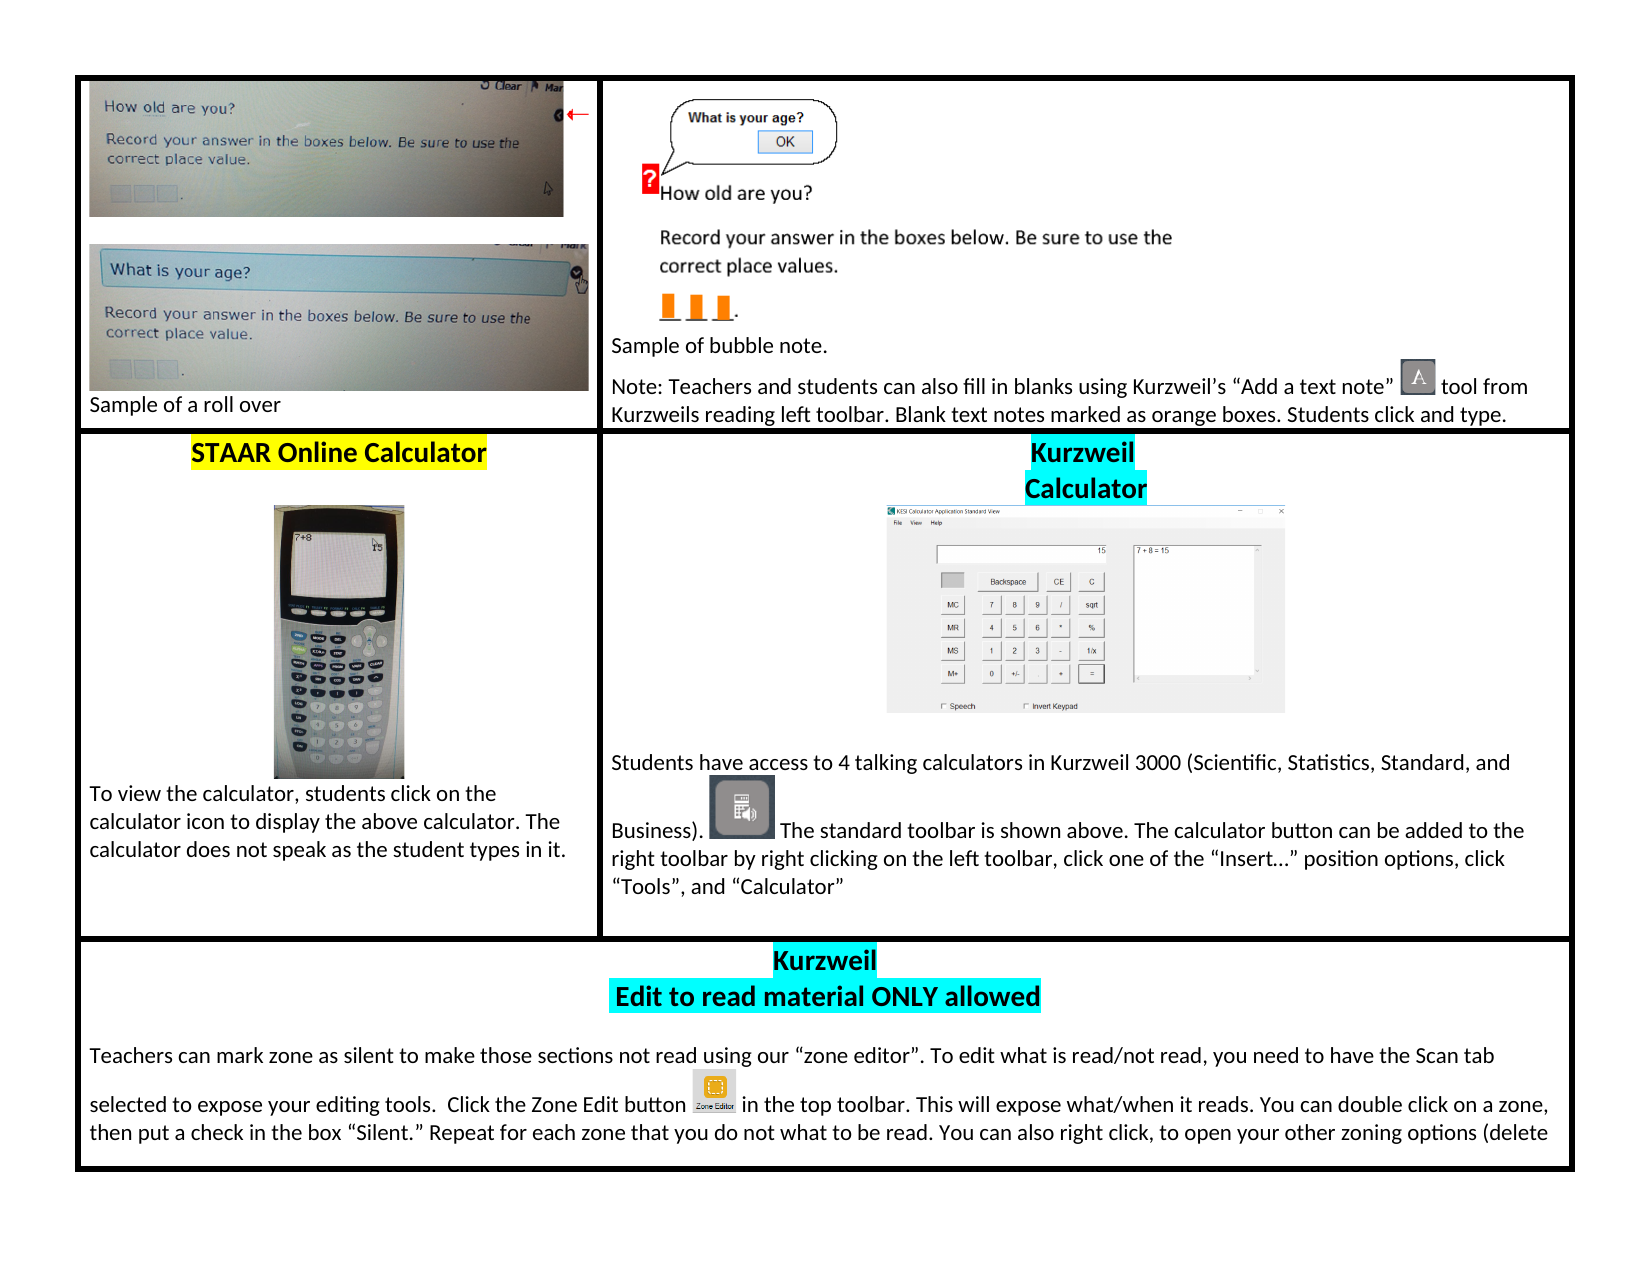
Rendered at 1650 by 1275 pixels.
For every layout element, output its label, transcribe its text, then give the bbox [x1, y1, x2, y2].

picture [89, 244, 589, 391]
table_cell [81, 81, 597, 428]
picture [611, 81, 1187, 332]
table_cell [603, 81, 1569, 428]
table_cell Kurzweil Calculator Students have access to 4 talking calculators in Kurzweil 3000 (Scientific, Statistics, Standard, and Business). The standard toolbar is shown above. The calculator button can be added to the right toolbar by right clicking on the left toolbar, click one of the “Insert…” position options, click “Tools”, and “Calculator” [603, 434, 1569, 936]
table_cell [81, 942, 1569, 1166]
table_cell STAAR Online Calculator To view the calculator, students click on the calculator icon to display the above calculator. The calculator does not speak as the student types in it. [81, 434, 597, 936]
picture [709, 775, 775, 839]
picture [692, 1069, 737, 1113]
picture [886, 505, 1286, 713]
picture [273, 505, 405, 779]
picture [89, 81, 589, 217]
picture [1400, 359, 1436, 395]
